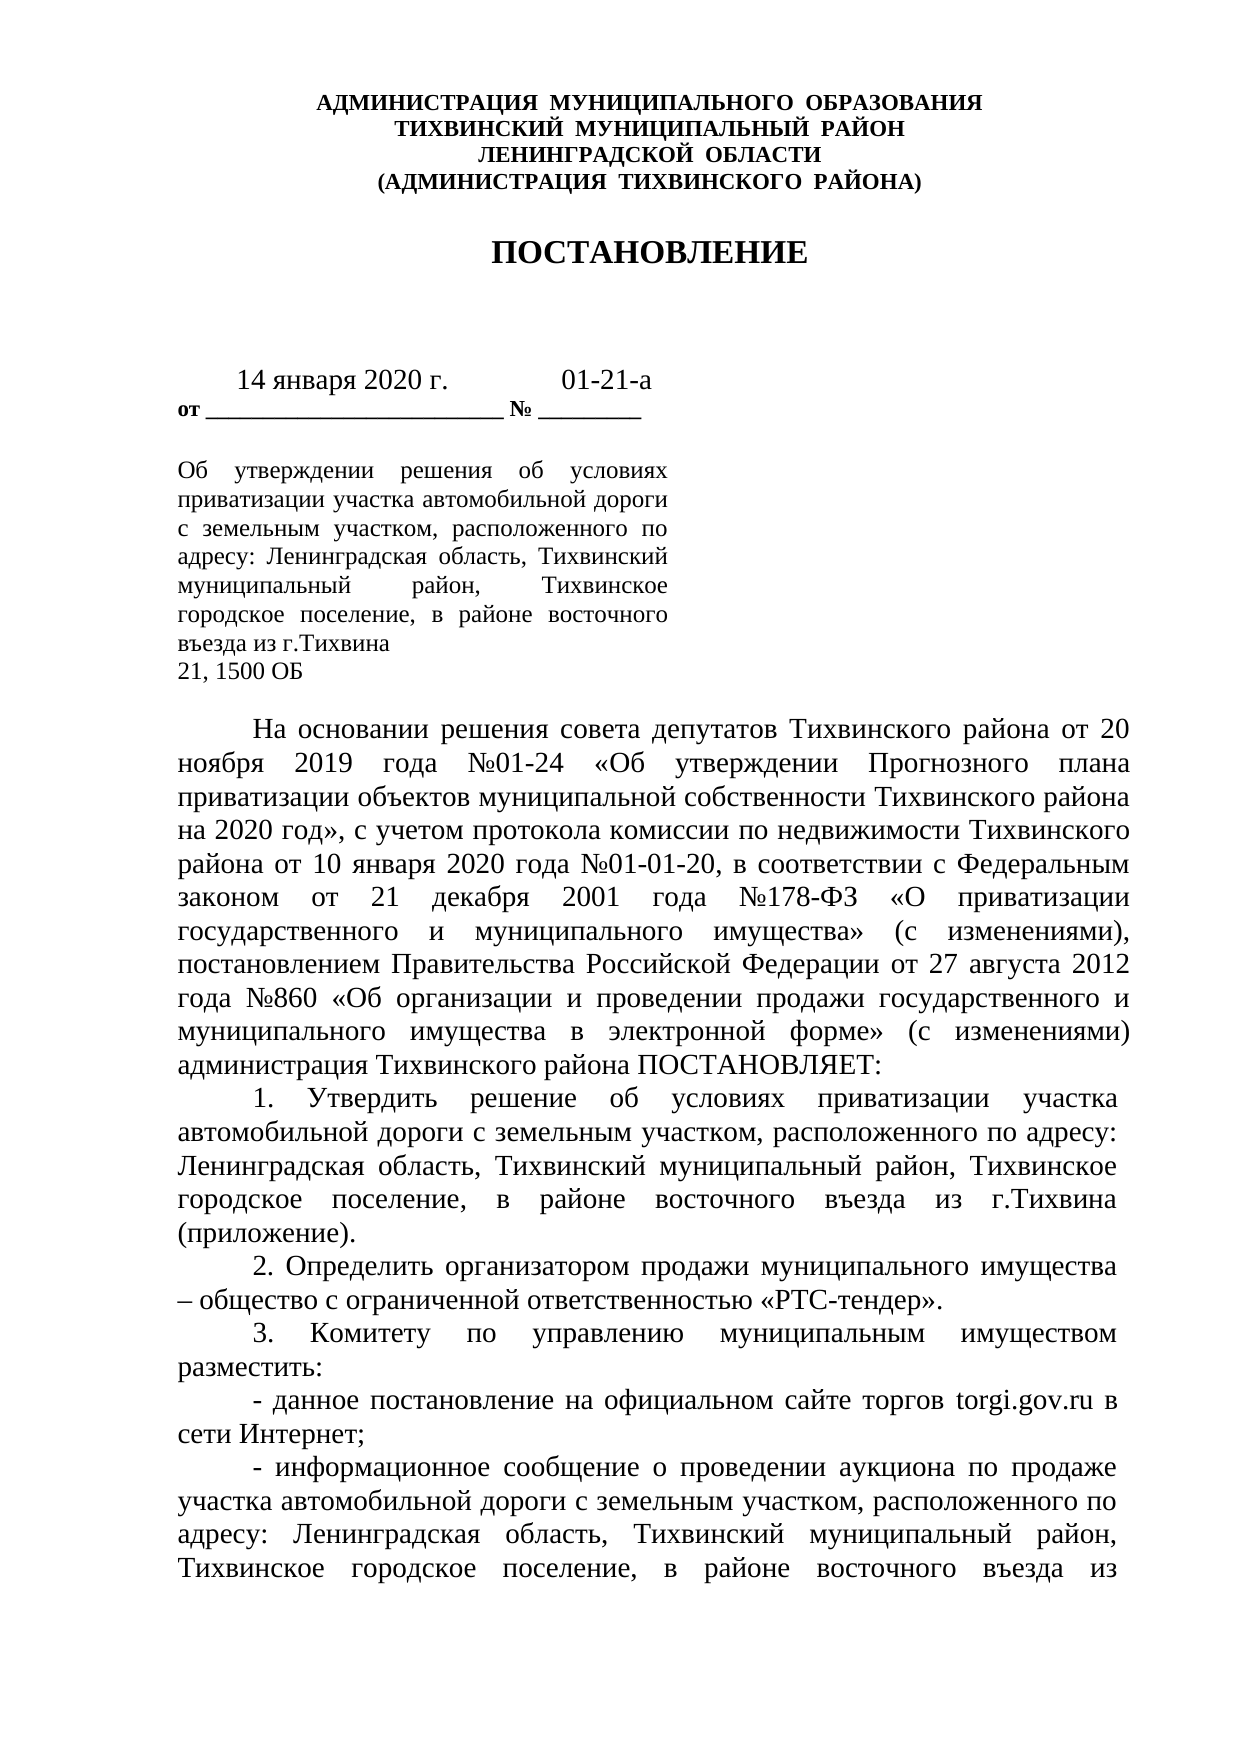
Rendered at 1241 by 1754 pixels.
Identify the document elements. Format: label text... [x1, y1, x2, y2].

table_header Об утверждении решения об условиях приватизации участка автомобильной дороги с земельным участком, расположенного по адресу: Ленинградская область, Тихвинский муниципальный район, Тихвинское городское поселение, в районе восточного въезда из г.Тихвина [166, 455, 679, 656]
subtitle АДМИНИСТРАЦИЯ МУНИЦИПАЛЬНОГО ОБРАЗОВАНИЯ [177, 89, 1122, 115]
text ЛЕНИНГРАДСКОЙ ОБЛАСТИ [177, 141, 1122, 168]
text 1. Утвердить решение об условиях приватизации участка автомобильной дороги с земельным участком, расположенного по адресу: Ленинградская область, Тихвинский муниципальный район, Тихвинское городское поселение, в районе восточного въезда из г.Тихвина (приложение). [177, 1081, 1118, 1248]
text 14 января 2020 г. 01-21-а [177, 362, 1122, 395]
text ПОСТАНОВЛЕНИЕ [177, 232, 1122, 271]
text 3. Комитету по управлению муниципальным имуществом разместить: [177, 1315, 1118, 1382]
text от __________________________ № _________ [177, 395, 1122, 422]
text - данное постановление на официальном сайте торгов torgi.gov.ru в сети Интернет; [177, 1382, 1118, 1449]
text 2. Определить организатором продажи муниципального имущества – общество с ограниченной ответственностью «РТС-тендер». [177, 1248, 1118, 1315]
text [177, 1449, 1118, 1584]
text На основании решения совета депутатов Тихвинского района от 20 ноября 2019 года №01-24 «Об утверждении Прогнозного плана приватизации объектов муниципальной собственности Тихвинского района на 2020 год», с учетом протокола комиссии по недвижимости Тихвинского района от 10 января 2020 года №01-01-20, в соответствии с Федеральным законом от 21 декабря 2001 года №178-ФЗ «О приватизации государственного и муниципального имущества» (с изменениями), постановлением Правительства Российской Федерации от 27 августа 2012 года №860 «Об организации и проведении продажи государственного и муниципального имущества в электронной форме» (с изменениями) администрация Тихвинского района ПОСТАНОВЛЯЕТ: [177, 712, 1131, 1081]
text (АДМИНИСТРАЦИЯ ТИХВИНСКОГО РАЙОНА) [177, 168, 1122, 194]
table_cell 21, 1500 ОБ [166, 656, 679, 685]
text ТИХВИНСКИЙ МУНИЦИПАЛЬНЫЙ РАЙОН [177, 115, 1122, 141]
